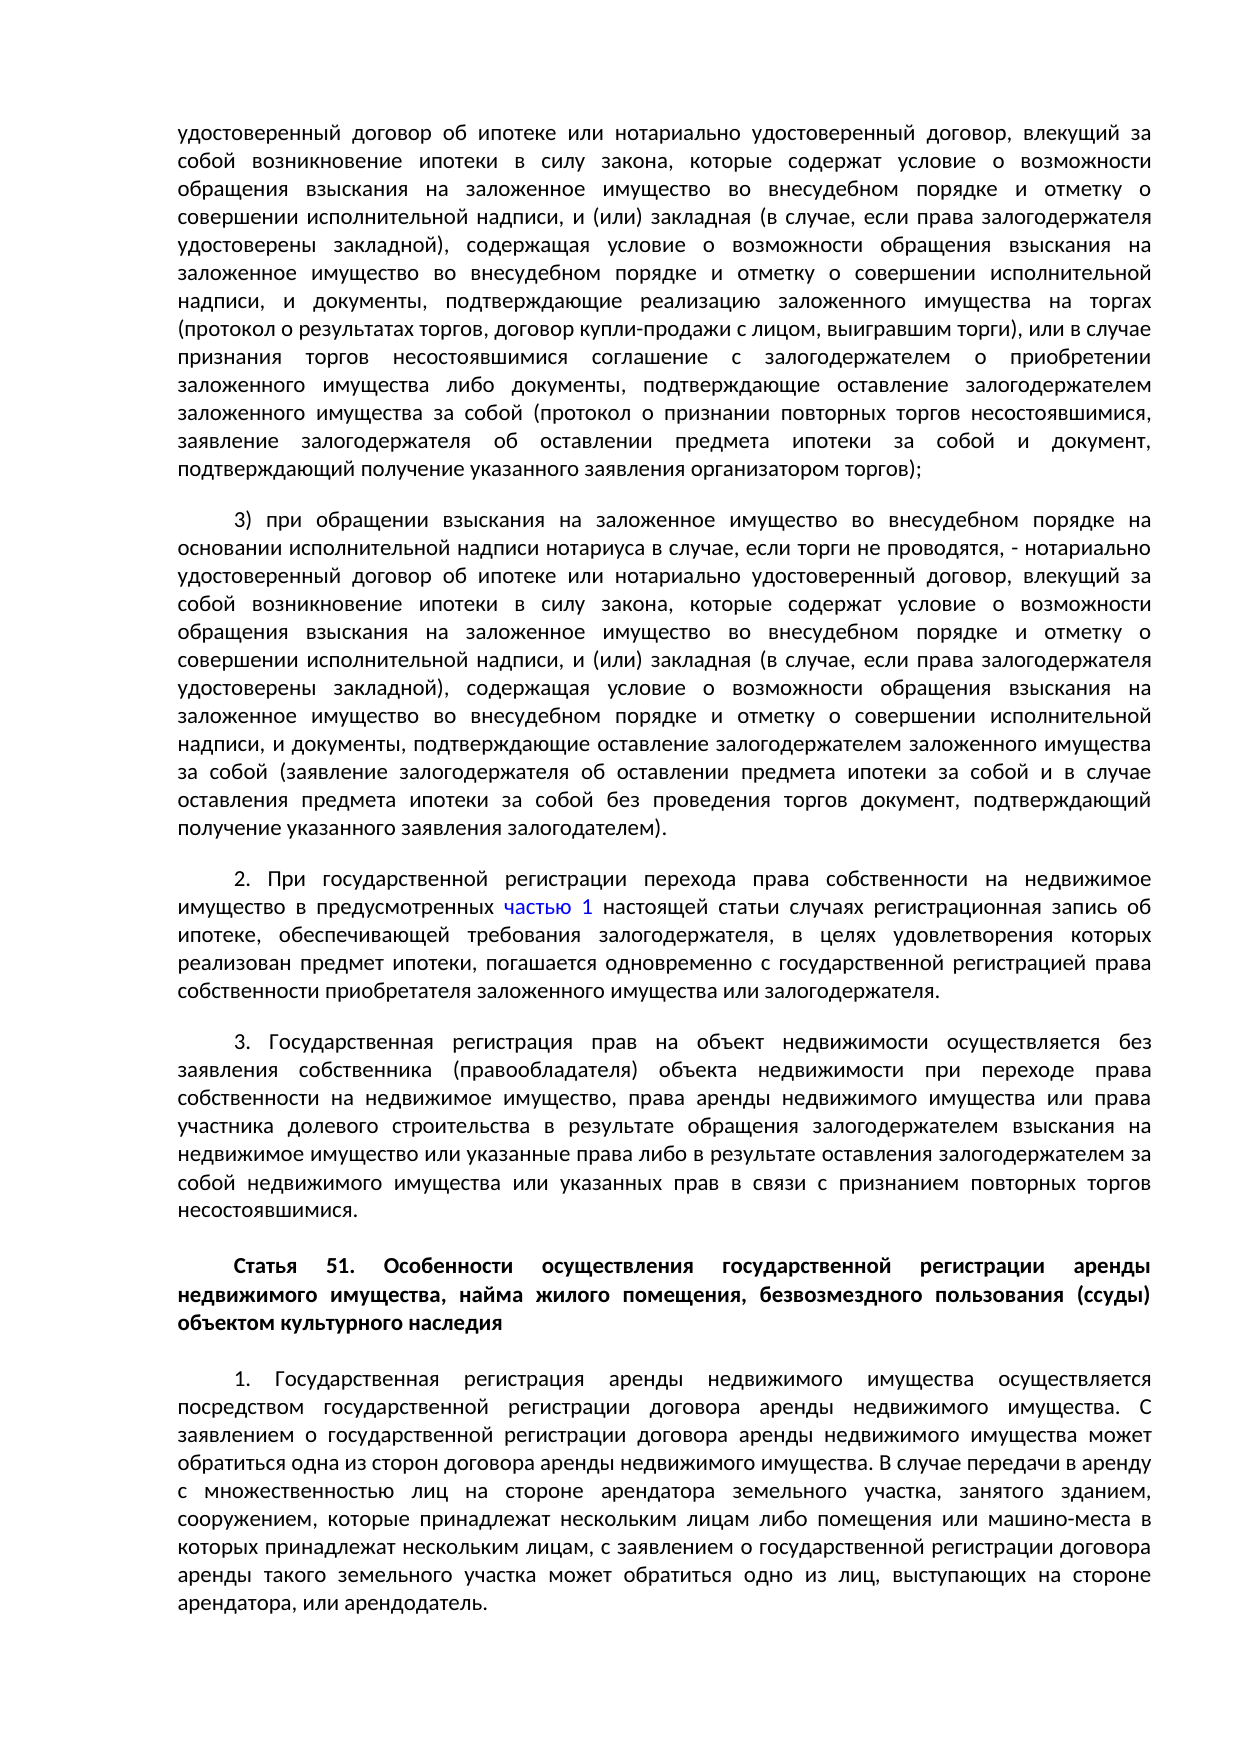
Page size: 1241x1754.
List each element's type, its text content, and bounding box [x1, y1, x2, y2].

text 2. При государственной регистрации перехода права собственности на недвижимое имущество в предусмотренных частью 1 настоящей статьи случаях регистрационная запись об ипотеке, обеспечивающей требования залогодержателя, в целях удовлетворения которых реализован предмет ипотеки, погашается одновременно с государственной регистрацией права собственности приобретателя заложенного имущества или залогодержателя. [177, 864, 1152, 1004]
text 3) при обращении взыскания на заложенное имущество во внесудебном порядке на основании исполнительной надписи нотариуса в случае, если торги не проводятся, - нотариально удостоверенный договор об ипотеке или нотариально удостоверенный договор, влекущий за собой возникновение ипотеки в силу закона, которые содержат условие о возможности обращения взыскания на заложенное имущество во внесудебном порядке и отметку о совершении исполнительной надписи, и (или) закладная (в случае, если права залогодержателя удостоверены закладной), содержащая условие о возможности обращения взыскания на заложенное имущество во внесудебном порядке и отметку о совершении исполнительной надписи, и документы, подтверждающие оставление залогодержателем заложенного имущества за собой (заявление залогодержателя об оставлении предмета ипотеки за собой и в случае оставления предмета ипотеки за собой без проведения торгов документ, подтверждающий получение указанного заявления залогодателем). [177, 505, 1152, 842]
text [177, 118, 1152, 482]
title Статья 51. Особенности осуществления государственной регистрации аренды недвижимого имущества, найма жилого помещения, безвозмездного пользования (ссуды) объектом культурного наследия [177, 1252, 1152, 1336]
text 1. Государственная регистрация аренды недвижимого имущества осуществляется посредством государственной регистрации договора аренды недвижимого имущества. С заявлением о государственной регистрации договора аренды недвижимого имущества может обратиться одна из сторон договора аренды недвижимого имущества. В случае передачи в аренду с множественностью лиц на стороне арендатора земельного участка, занятого зданием, сооружением, которые принадлежат нескольким лицам либо помещения или машино-места в которых принадлежат нескольким лицам, с заявлением о государственной регистрации договора аренды такого земельного участка может обратиться одно из лиц, выступающих на стороне арендатора, или арендодатель. [177, 1364, 1152, 1616]
text 3. Государственная регистрация прав на объект недвижимости осуществляется без заявления собственника (правообладателя) объекта недвижимости при переходе права собственности на недвижимое имущество, права аренды недвижимого имущества или права участника долевого строительства в результате обращения залогодержателем взыскания на недвижимое имущество или указанные права либо в результате оставления залогодержателем за собой недвижимого имущества или указанных прав в связи с признанием повторных торгов несостоявшимися. [177, 1027, 1152, 1224]
